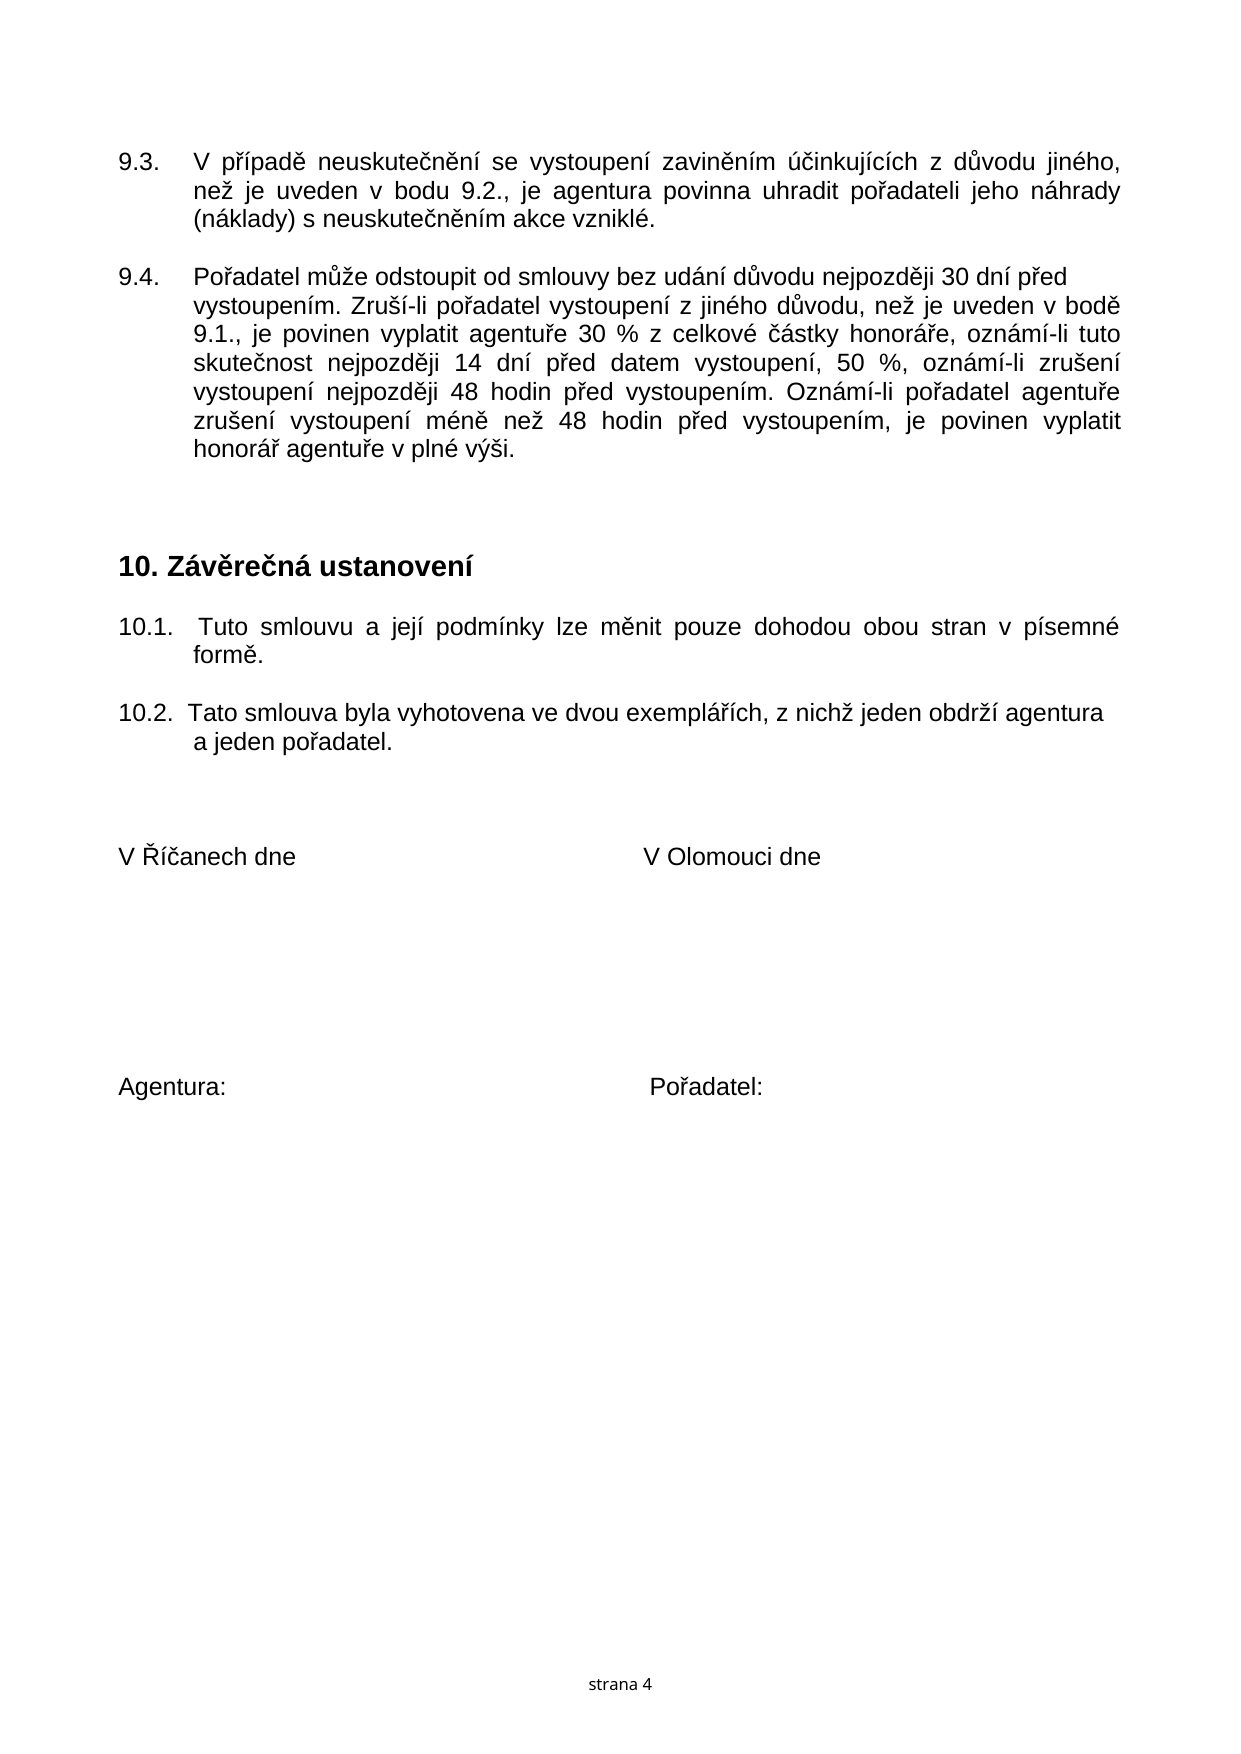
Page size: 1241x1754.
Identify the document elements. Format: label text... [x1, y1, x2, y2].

text 10.1. Tuto smlouvu a její podmínky lze měnit pouze dohodou obou stran v písemné formě. [118, 612, 1122, 669]
text vystoupením. Zruší-li pořadatel vystoupení z jiného důvodu, než je uveden v bodě 9.1., je povinen vyplatit agentuře 30 % z celkové částky honoráře, oznámí-li tuto skutečnost nejpozději 14 dní před datem vystoupení, 50 %, oznámí-li zrušení vystoupení nejpozději 48 hodin před vystoupením. Oznámí-li pořadatel agentuře zrušení vystoupení méně než 48 hodin před vystoupením, je povinen vyplatit honorář agentuře v plné výši. [193, 291, 1122, 463]
list V případě neuskutečnění se vystoupení zaviněním účinkujících z důvodu jiného, než je uveden v bodu 9.2., je agentura povinna uhradit pořadateli jeho náhrady (náklady) s neuskutečněním akce vzniklé. [118, 147, 1122, 233]
text 10.2. Tato smlouva byla vyhotovena ve dvou exemplářích, z nichž jeden obdrží agentura [118, 698, 1122, 727]
text Agentura: Pořadatel: [118, 1072, 1122, 1100]
list Závěrečná ustanovení [118, 549, 1122, 583]
text V Říčanech dne V Olomouci dne [118, 842, 1122, 870]
list Pořadatel může odstoupit od smlouvy bez udání důvodu nejpozději 30 dní před [118, 262, 1122, 291]
text a jeden pořadatel. [118, 727, 1122, 755]
